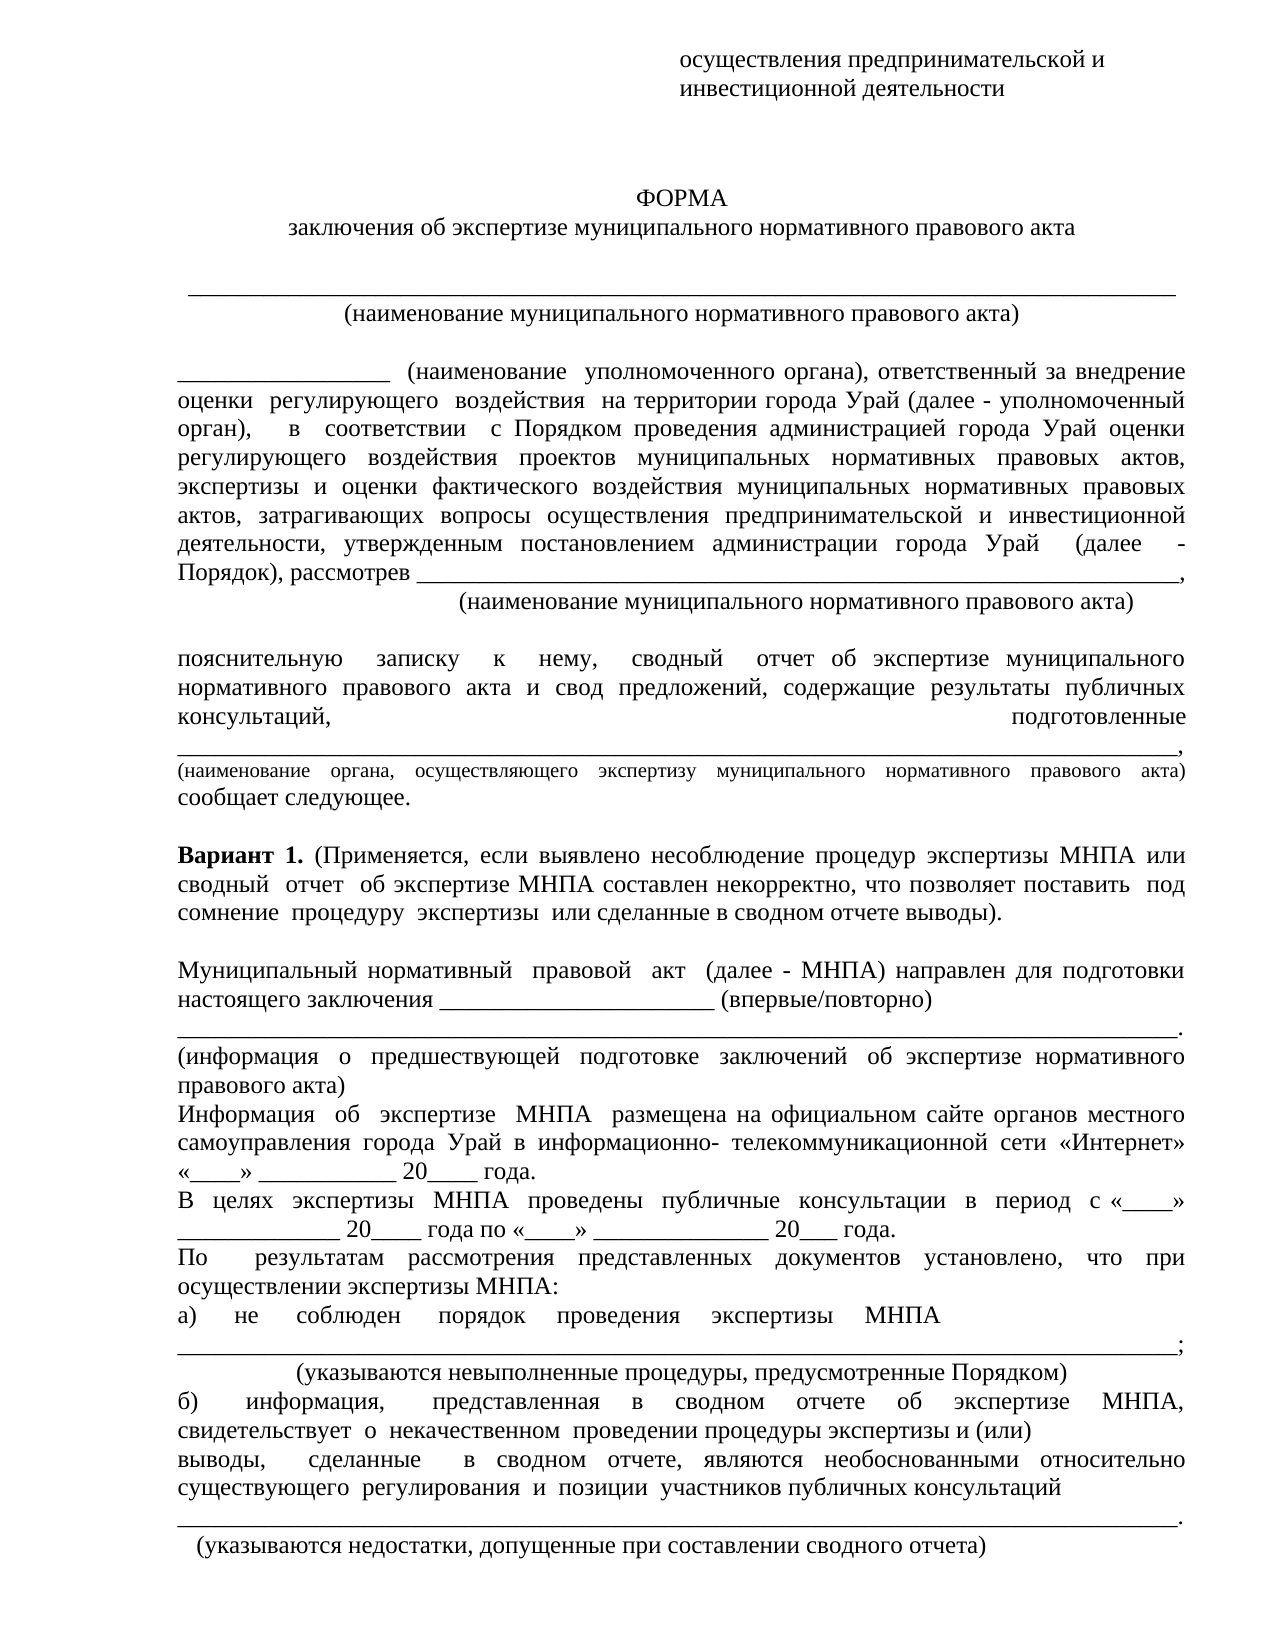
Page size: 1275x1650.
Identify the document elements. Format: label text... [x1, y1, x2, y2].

text (наименование муниципального нормативного правового акта) [177, 586, 1186, 615]
text ________________________________________________________________________________; [177, 1329, 1186, 1357]
text (информация о предшествующей подготовке заключений об экспертизе нормативного правового акта) [177, 1041, 1186, 1099]
text В целях экспертизы МНПА проведены публичные консультации в период с «____» _____________ 20____ года по «____» ______________ 20___ года. [177, 1185, 1186, 1242]
text _________________ (наименование уполномоченного органа), ответственный за внедрение оценки регулирующего воздействия на территории города Урай (далее - уполномоченный орган), в соответствии с Порядком проведения администрацией города Урай оценки регулирующего воздействия проектов муниципальных нормативных правовых актов, экспертизы и оценки фактического воздействия муниципальных нормативных правовых актов, затрагивающих вопросы осуществления предпринимательской и инвестиционной деятельности, утвержденным постановлением администрации города Урай (далее - Порядок), рассмотрев _____________________________________________________________, [177, 356, 1186, 586]
text заключения об экспертизе муниципального нормативного правового акта [177, 212, 1186, 241]
text пояснительную записку к нему, сводный отчет об экспертизе муниципального нормативного правового акта и свод предложений, содержащие результаты публичных консультаций, подготовленные ________________________________________________________________________________, [177, 643, 1186, 758]
text б) информация, представленная в сводном отчете об экспертизе МНПА, свидетельствует о некачественном проведении процедуры экспертизы и (или) [177, 1386, 1186, 1444]
text (указываются недостатки, допущенные при составлении сводного отчета) [177, 1530, 1186, 1559]
text ________________________________________________________________________________. [177, 1501, 1186, 1530]
text Муниципальный нормативный правовой акт (далее - МНПА) направлен для подготовки настоящего заключения ______________________ (впервые/повторно) [177, 955, 1186, 1012]
text ФОРМА [177, 183, 1186, 212]
text _______________________________________________________________________________ [177, 270, 1186, 298]
text (наименование муниципального нормативного правового акта) [177, 298, 1186, 327]
text выводы, сделанные в сводном отчете, являются необоснованными относительно существующего регулирования и позиции участников публичных консультаций [177, 1444, 1186, 1501]
text а) не соблюден порядок проведения экспертизы МНПА [177, 1300, 1186, 1329]
text По результатам рассмотрения представленных документов установлено, что при осуществлении экспертизы МНПА: [177, 1242, 1186, 1300]
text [679, 44, 1181, 102]
text (указываются невыполненные процедуры, предусмотренные Порядком) [177, 1357, 1186, 1386]
text Вариант 1. (Применяется, если выявлено несоблюдение процедур экспертизы МНПА или сводный отчет об экспертизе МНПА составлен некорректно, что позволяет поставить под сомнение процедуру экспертизы или сделанные в сводном отчете выводы). [177, 840, 1186, 926]
text (наименование органа, осуществляющего экспертизу муниципального нормативного правового акта) сообщает следующее. [177, 758, 1186, 811]
text ________________________________________________________________________________. [177, 1012, 1186, 1041]
